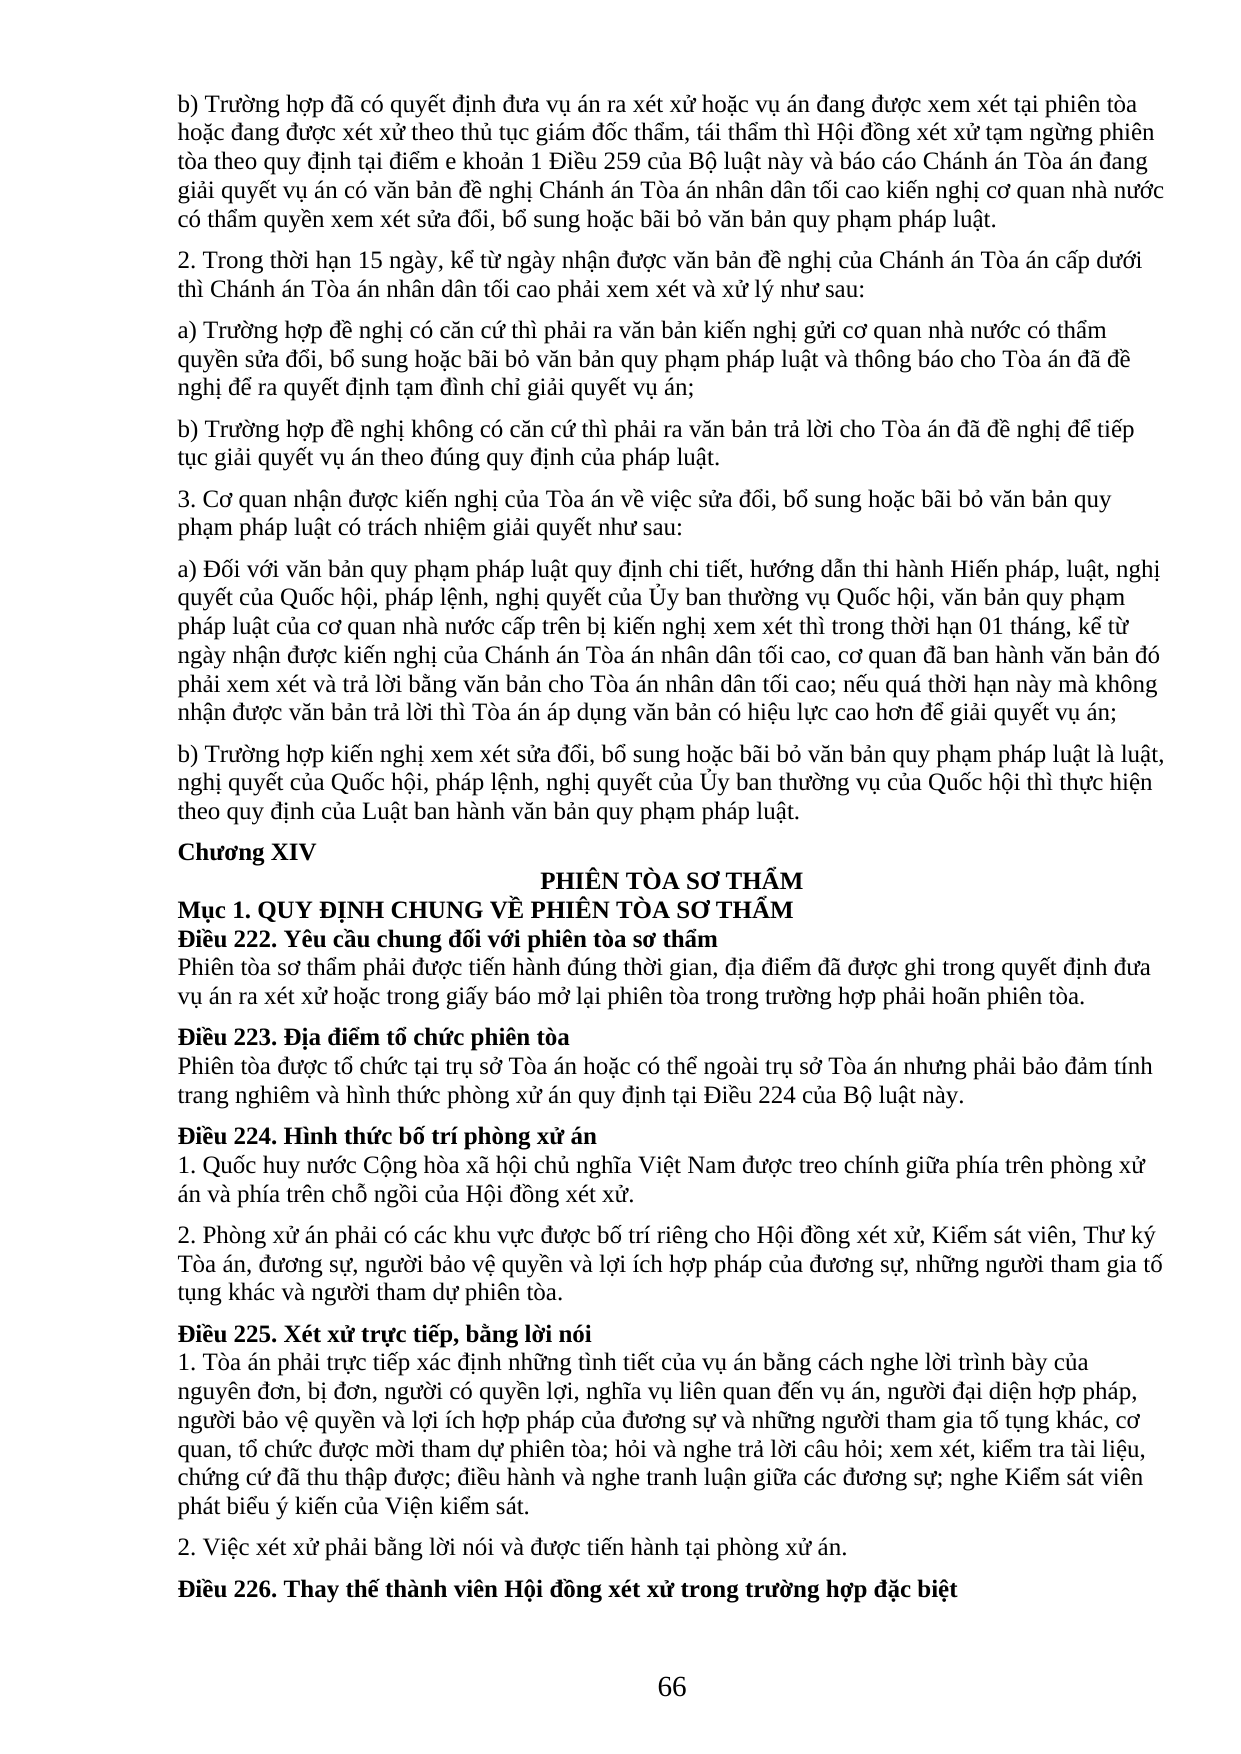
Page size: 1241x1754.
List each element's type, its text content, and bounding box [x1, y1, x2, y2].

text Điều 225. Xét xử trực tiếp, bằng lời nói [177, 1319, 1166, 1347]
text 2. Việc xét xử phải bằng lời nói và được tiến hành tại phòng xử án. [177, 1532, 1166, 1561]
text PHIÊN TÒA SƠ THẨM [177, 866, 1166, 895]
text 2. Trong thời hạn 15 ngày, kể từ ngày nhận được văn bản đề nghị của Chánh án Tòa án cấp dưới thì Chánh án Tòa án nhân dân tối cao phải xem xét và xử lý như sau: [177, 245, 1166, 302]
text b) Trường hợp đề nghị không có căn cứ thì phải ra văn bản trả lời cho Tòa án đã đề nghị để tiếp tục giải quyết vụ án theo đúng quy định của pháp luật. [177, 414, 1166, 471]
text Điều 224. Hình thức bố trí phòng xử án [177, 1121, 1166, 1150]
text b) Trường hợp đã có quyết định đưa vụ án ra xét xử hoặc vụ án đang được xem xét tại phiên tòa hoặc đang được xét xử theo thủ tục giám đốc thẩm, tái thẩm thì Hội đồng xét xử tạm ngừng phiên tòa theo quy định tại điểm e khoản 1 Điều 259 của Bộ luật này và báo cáo Chánh án Tòa án đang giải quyết vụ án có văn bản đề nghị Chánh án Tòa án nhân dân tối cao kiến nghị cơ quan nhà nước có thẩm quyền xem xét sửa đổi, bổ sung hoặc bãi bỏ văn bản quy phạm pháp luật. [177, 89, 1166, 232]
text Điều 222. Yêu cầu chung đối với phiên tòa sơ thẩm [177, 924, 1166, 952]
text 1. Quốc huy nước Cộng hòa xã hội chủ nghĩa Việt Nam được treo chính giữa phía trên phòng xử án và phía trên chỗ ngồi của Hội đồng xét xử. [177, 1150, 1166, 1207]
text 1. Tòa án phải trực tiếp xác định những tình tiết của vụ án bằng cách nghe lời trình bày của nguyên đơn, bị đơn, người có quyền lợi, nghĩa vụ liên quan đến vụ án, người đại diện hợp pháp, người bảo vệ quyền và lợi ích hợp pháp của đương sự và những người tham gia tố tụng khác, cơ quan, tổ chức được mời tham dự phiên tòa; hỏi và nghe trả lời câu hỏi; xem xét, kiểm tra tài liệu, chứng cứ đã thu thập được; điều hành và nghe tranh luận giữa các đương sự; nghe Kiểm sát viên phát biểu ý kiến của Viện kiểm sát. [177, 1347, 1166, 1520]
text 3. Cơ quan nhận được kiến nghị của Tòa án về việc sửa đổi, bổ sung hoặc bãi bỏ văn bản quy phạm pháp luật có trách nhiệm giải quyết như sau: [177, 484, 1166, 541]
text 2. Phòng xử án phải có các khu vực được bố trí riêng cho Hội đồng xét xử, Kiểm sát viên, Thư ký Tòa án, đương sự, người bảo vệ quyền và lợi ích hợp pháp của đương sự, những người tham gia tố tụng khác và người tham dự phiên tòa. [177, 1220, 1166, 1306]
text Phiên tòa được tổ chức tại trụ sở Tòa án hoặc có thể ngoài trụ sở Tòa án nhưng phải bảo đảm tính trang nghiêm và hình thức phòng xử án quy định tại Điều 224 của Bộ luật này. [177, 1051, 1166, 1109]
text Chương XIV [177, 837, 1166, 866]
text a) Trường hợp đề nghị có căn cứ thì phải ra văn bản kiến nghị gửi cơ quan nhà nước có thẩm quyền sửa đổi, bổ sung hoặc bãi bỏ văn bản quy phạm pháp luật và thông báo cho Tòa án đã đề nghị để ra quyết định tạm đình chỉ giải quyết vụ án; [177, 315, 1166, 401]
text b) Trường hợp kiến nghị xem xét sửa đổi, bổ sung hoặc bãi bỏ văn bản quy phạm pháp luật là luật, nghị quyết của Quốc hội, pháp lệnh, nghị quyết của Ủy ban thường vụ của Quốc hội thì thực hiện theo quy định của Luật ban hành văn bản quy phạm pháp luật. [177, 739, 1166, 825]
text Điều 223. Địa điểm tổ chức phiên tòa [177, 1022, 1166, 1051]
text Điều 226. Thay thế thành viên Hội đồng xét xử trong trường hợp đặc biệt [177, 1574, 1166, 1602]
text Phiên tòa sơ thẩm phải được tiến hành đúng thời gian, địa điểm đã được ghi trong quyết định đưa vụ án ra xét xử hoặc trong giấy báo mở lại phiên tòa trong trường hợp phải hoãn phiên tòa. [177, 952, 1166, 1010]
text Mục 1. QUY ĐỊNH CHUNG VỀ PHIÊN TÒA SƠ THẨM [177, 895, 1166, 924]
text a) Đối với văn bản quy phạm pháp luật quy định chi tiết, hướng dẫn thi hành Hiến pháp, luật, nghị quyết của Quốc hội, pháp lệnh, nghị quyết của Ủy ban thường vụ Quốc hội, văn bản quy phạm pháp luật của cơ quan nhà nước cấp trên bị kiến nghị xem xét thì trong thời hạn 01 tháng, kể từ ngày nhận được kiến nghị của Chánh án Tòa án nhân dân tối cao, cơ quan đã ban hành văn bản đó phải xem xét và trả lời bằng văn bản cho Tòa án nhân dân tối cao; nếu quá thời hạn này mà không nhận được văn bản trả lời thì Tòa án áp dụng văn bản có hiệu lực cao hơn để giải quyết vụ án; [177, 554, 1166, 726]
